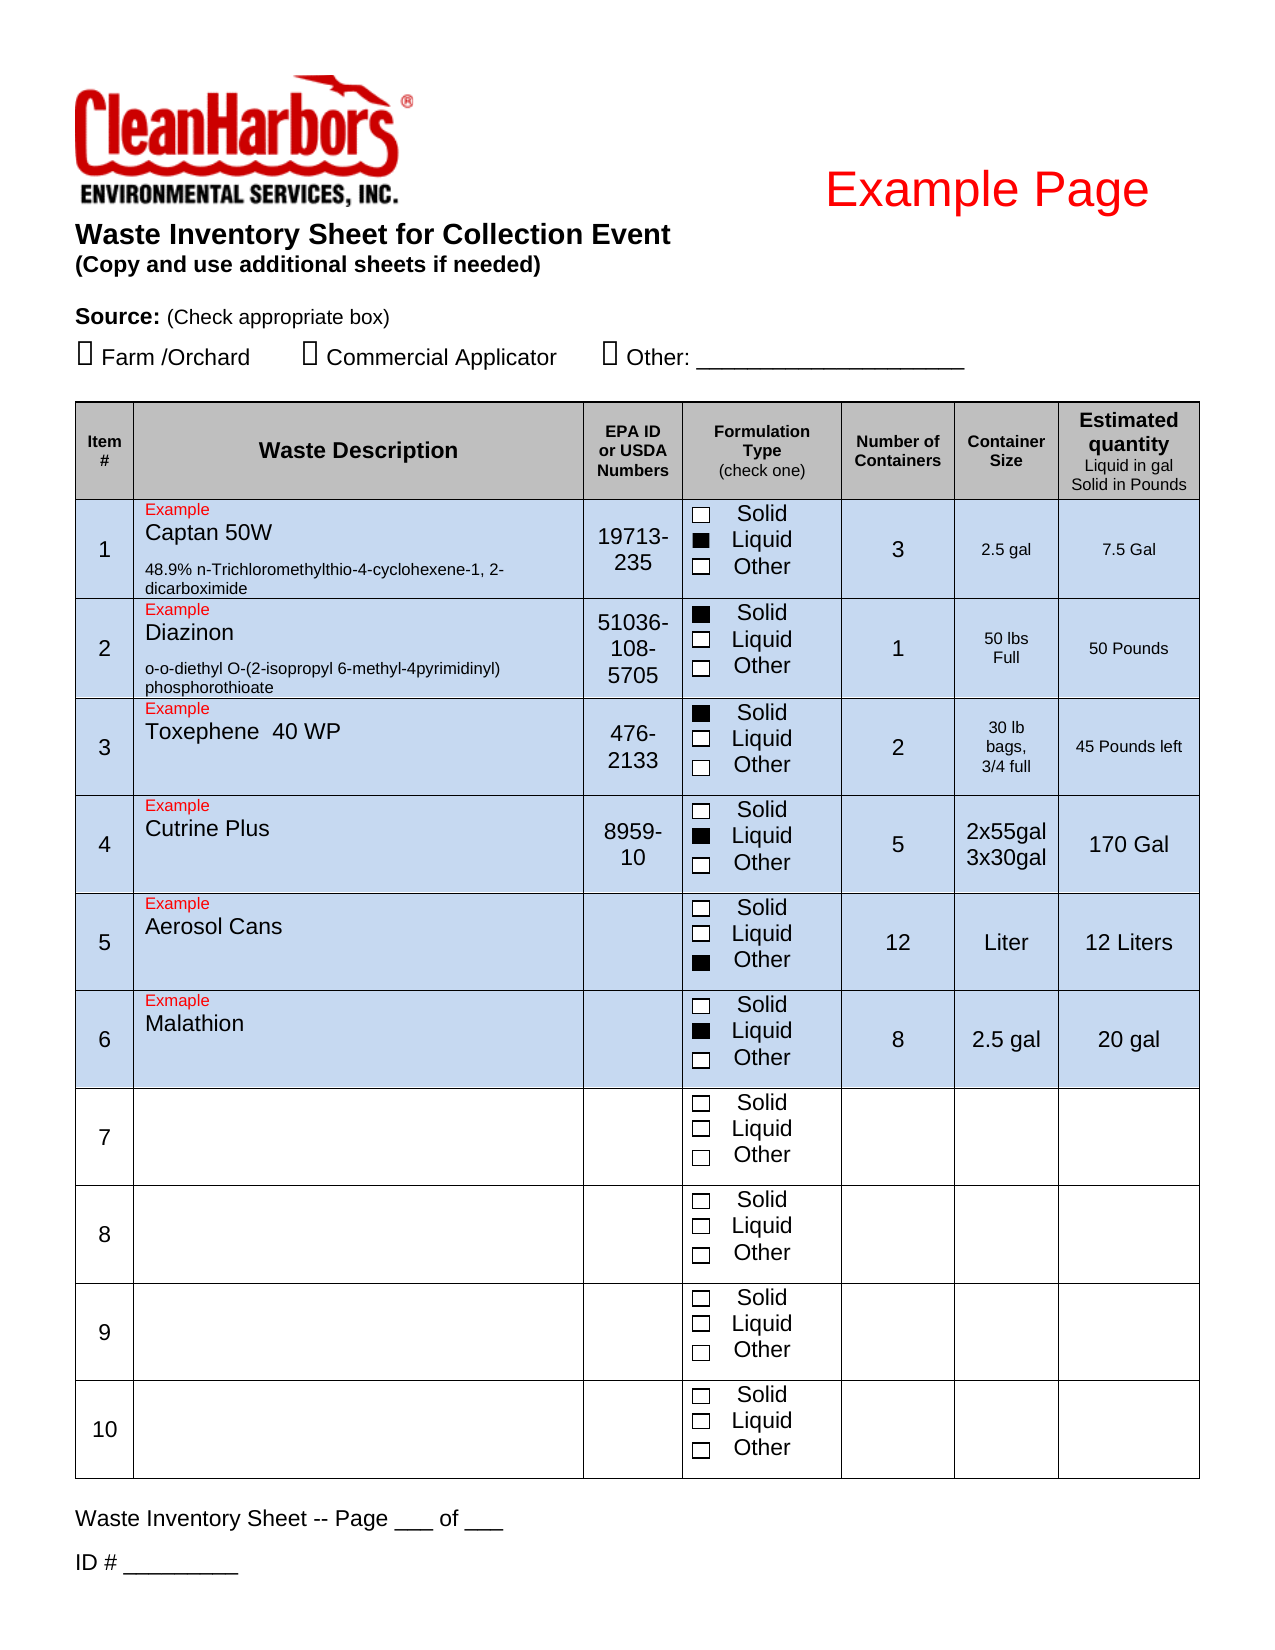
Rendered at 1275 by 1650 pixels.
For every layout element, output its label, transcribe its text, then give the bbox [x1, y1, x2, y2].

table_cell [842, 1089, 954, 1185]
table_cell 2.5 gal [955, 500, 1058, 598]
table_cell [842, 1186, 954, 1282]
table_cell 10 [76, 1381, 133, 1477]
table_cell Example Aerosol Cans [134, 894, 583, 990]
table_cell Solid Liquid Other [683, 1381, 841, 1477]
table_cell 12 [842, 894, 954, 990]
table_cell 8959-10 [584, 796, 682, 892]
table_cell 170 Gal [1059, 796, 1199, 892]
text  Farm /Orchard  Commercial Applicator  Other: _____________________ [75, 330, 1200, 375]
table_cell 20 gal [1059, 991, 1199, 1087]
table_cell [1059, 1284, 1199, 1380]
table_cell 8 [842, 991, 954, 1087]
table_cell 2.5 gal [955, 991, 1058, 1087]
table_header Estimated quantity Liquid in gal Solid in Pounds [1059, 403, 1199, 499]
table_cell 19713-235 [584, 500, 682, 598]
table_cell 9 [76, 1284, 133, 1380]
table_header Container Size [955, 403, 1058, 499]
table_cell [584, 1284, 682, 1380]
table_cell [1059, 1186, 1199, 1282]
table_cell 30 lb bags, 3/4 full [955, 699, 1058, 795]
table_cell 3 [842, 500, 954, 598]
table_cell Solid Liquid Other [683, 1186, 841, 1282]
table_cell Solid Liquid Other [683, 796, 841, 892]
table_header EPA ID or USDA Numbers [584, 403, 682, 499]
table_cell 1 [76, 500, 133, 598]
table_cell 5 [76, 894, 133, 990]
table_cell [1059, 1089, 1199, 1185]
table_cell Example Diazinon o-o-diethyl O-(2-isopropyl 6-methyl-4pyrimidinyl) phosphorothioate [134, 599, 583, 697]
table_cell [134, 1381, 583, 1477]
table_cell 45 Pounds left [1059, 699, 1199, 795]
table_cell 6 [76, 991, 133, 1087]
table_cell 50 Pounds [1059, 599, 1199, 697]
table_cell Solid Liquid Other [683, 599, 841, 697]
table_cell [955, 1381, 1058, 1477]
table_cell 3 [76, 699, 133, 795]
table_header Formulation Type (check one) [683, 403, 841, 499]
table_cell 12 Liters [1059, 894, 1199, 990]
table_cell Solid Liquid Other [683, 1284, 841, 1380]
table_cell 7 [76, 1089, 133, 1185]
table_cell Solid Liquid Other [683, 991, 841, 1087]
table_cell [955, 1186, 1058, 1282]
table_cell 1 [842, 599, 954, 697]
text Source: (Check appropriate box) [75, 303, 1200, 330]
table_cell 51036-108-5705 [584, 599, 682, 697]
table_cell Solid Liquid Other [683, 500, 841, 598]
table_cell 476-2133 [584, 699, 682, 795]
table_header Number of Containers [842, 403, 954, 499]
table_cell [1059, 1381, 1199, 1477]
table_cell 4 [76, 796, 133, 892]
table_cell Liter [955, 894, 1058, 990]
text (Copy and use additional sheets if needed) [75, 251, 1200, 277]
table_header Waste Description [134, 403, 583, 499]
table_cell [955, 1284, 1058, 1380]
table_cell Example Captan 50W 48.9% n-Trichloromethylthio-4-cyclohexene-1, 2-dicarboximide [134, 500, 583, 598]
table_cell [134, 1186, 583, 1282]
table_cell [584, 991, 682, 1087]
table_cell [584, 1186, 682, 1282]
text Waste Inventory Sheet for Collection Event [75, 217, 1200, 251]
table_cell Solid Liquid Other [683, 894, 841, 990]
table_cell [134, 1284, 583, 1380]
table_cell 2 [76, 599, 133, 697]
table_cell [955, 1089, 1058, 1185]
text Waste Inventory Sheet -- Page ___ of ___ [75, 1505, 1200, 1531]
table_cell 2x55gal 3x30gal [955, 796, 1058, 892]
table_header Item # [76, 403, 133, 499]
table_cell 50 lbs Full [955, 599, 1058, 697]
table_cell [842, 1381, 954, 1477]
table_cell [134, 1089, 583, 1185]
table_cell [842, 1284, 954, 1380]
table_cell Example Cutrine Plus [134, 796, 583, 892]
table_cell Solid Liquid Other [683, 699, 841, 795]
table_cell [584, 894, 682, 990]
table_cell Exmaple Malathion [134, 991, 583, 1087]
table_cell 8 [76, 1186, 133, 1282]
table_cell Solid Liquid Other [683, 1089, 841, 1185]
picture [75, 75, 414, 207]
table_cell Example Toxephene 40 WP [134, 699, 583, 795]
table_cell [584, 1381, 682, 1477]
table_cell 5 [842, 796, 954, 892]
table_cell 7.5 Gal [1059, 500, 1199, 598]
table_cell 2 [842, 699, 954, 795]
table_cell [584, 1089, 682, 1185]
